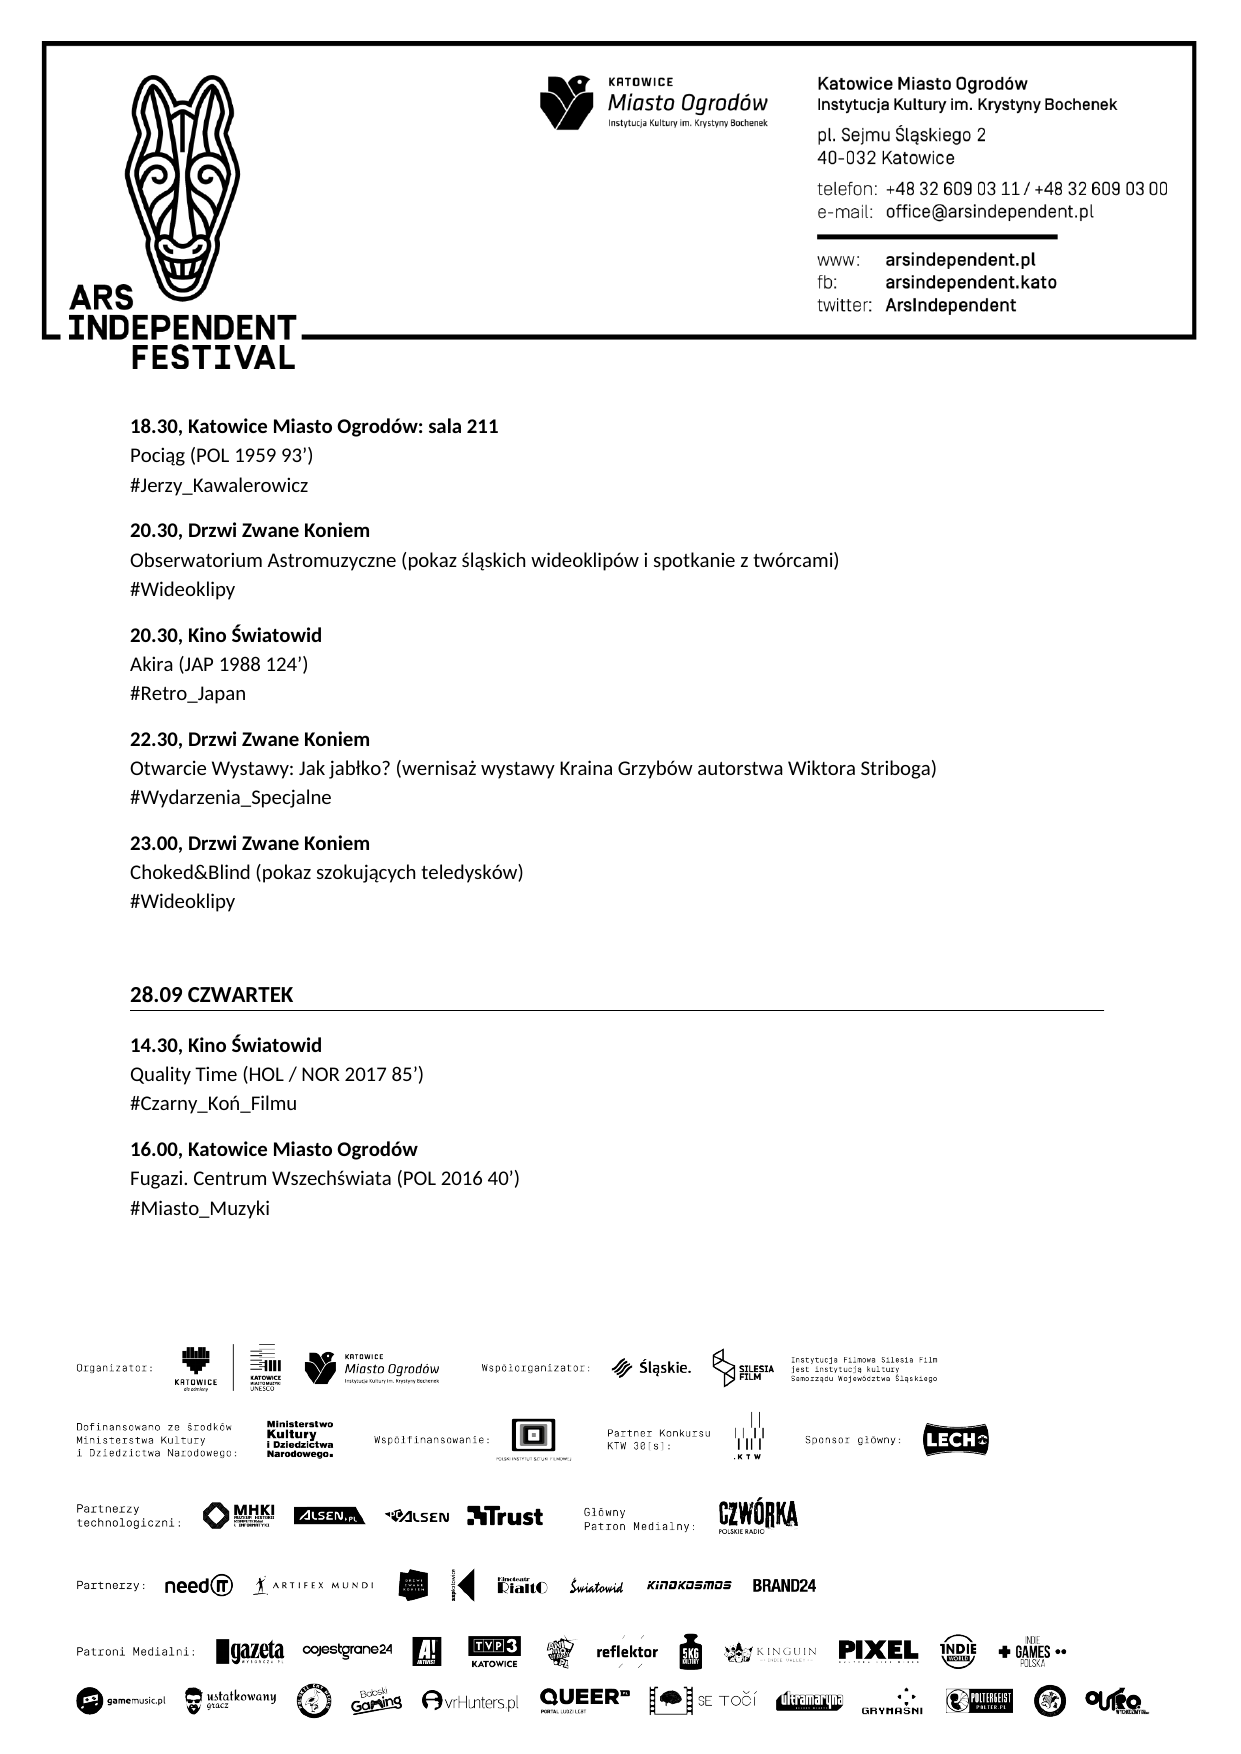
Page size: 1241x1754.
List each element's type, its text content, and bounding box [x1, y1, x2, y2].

picture [41, 41, 1197, 369]
text 23.00, Drzwi Zwane Koniem Choked&Blind (pokaz szokujących teledysków) #Wideoklipy [130, 830, 1104, 914]
picture [41, 1322, 1199, 1751]
text 20.30, Kino Światowid Akira (JAP 1988 124’) #Retro_Japan [130, 622, 1104, 706]
text 14.30, Kino Światowid Quality Time (HOL / NOR 2017 85’) #Czarny_Koń_Filmu [130, 1032, 1104, 1116]
text 18.30, Katowice Miasto Ogrodów: sala 211 Pociąg (POL 1959 93’) #Jerzy_Kawalerowicz [130, 413, 1104, 497]
text 22.30, Drzwi Zwane Koniem Otwarcie Wystawy: Jak jabłko? (wernisaż wystawy Kraina Grzybów autorstwa Wiktora Striboga) #Wydarzenia_Specjalne [130, 726, 1104, 810]
text 20.30, Drzwi Zwane Koniem Obserwatorium Astromuzyczne (pokaz śląskich wideoklipów i spotkanie z twórcami) #Wideoklipy [130, 518, 1104, 601]
text 16.00, Katowice Miasto Ogrodów Fugazi. Centrum Wszechświata (POL 2016 40’) #Miasto_Muzyki [130, 1136, 1104, 1220]
text 28.09 CZWARTEK [130, 980, 1104, 1010]
